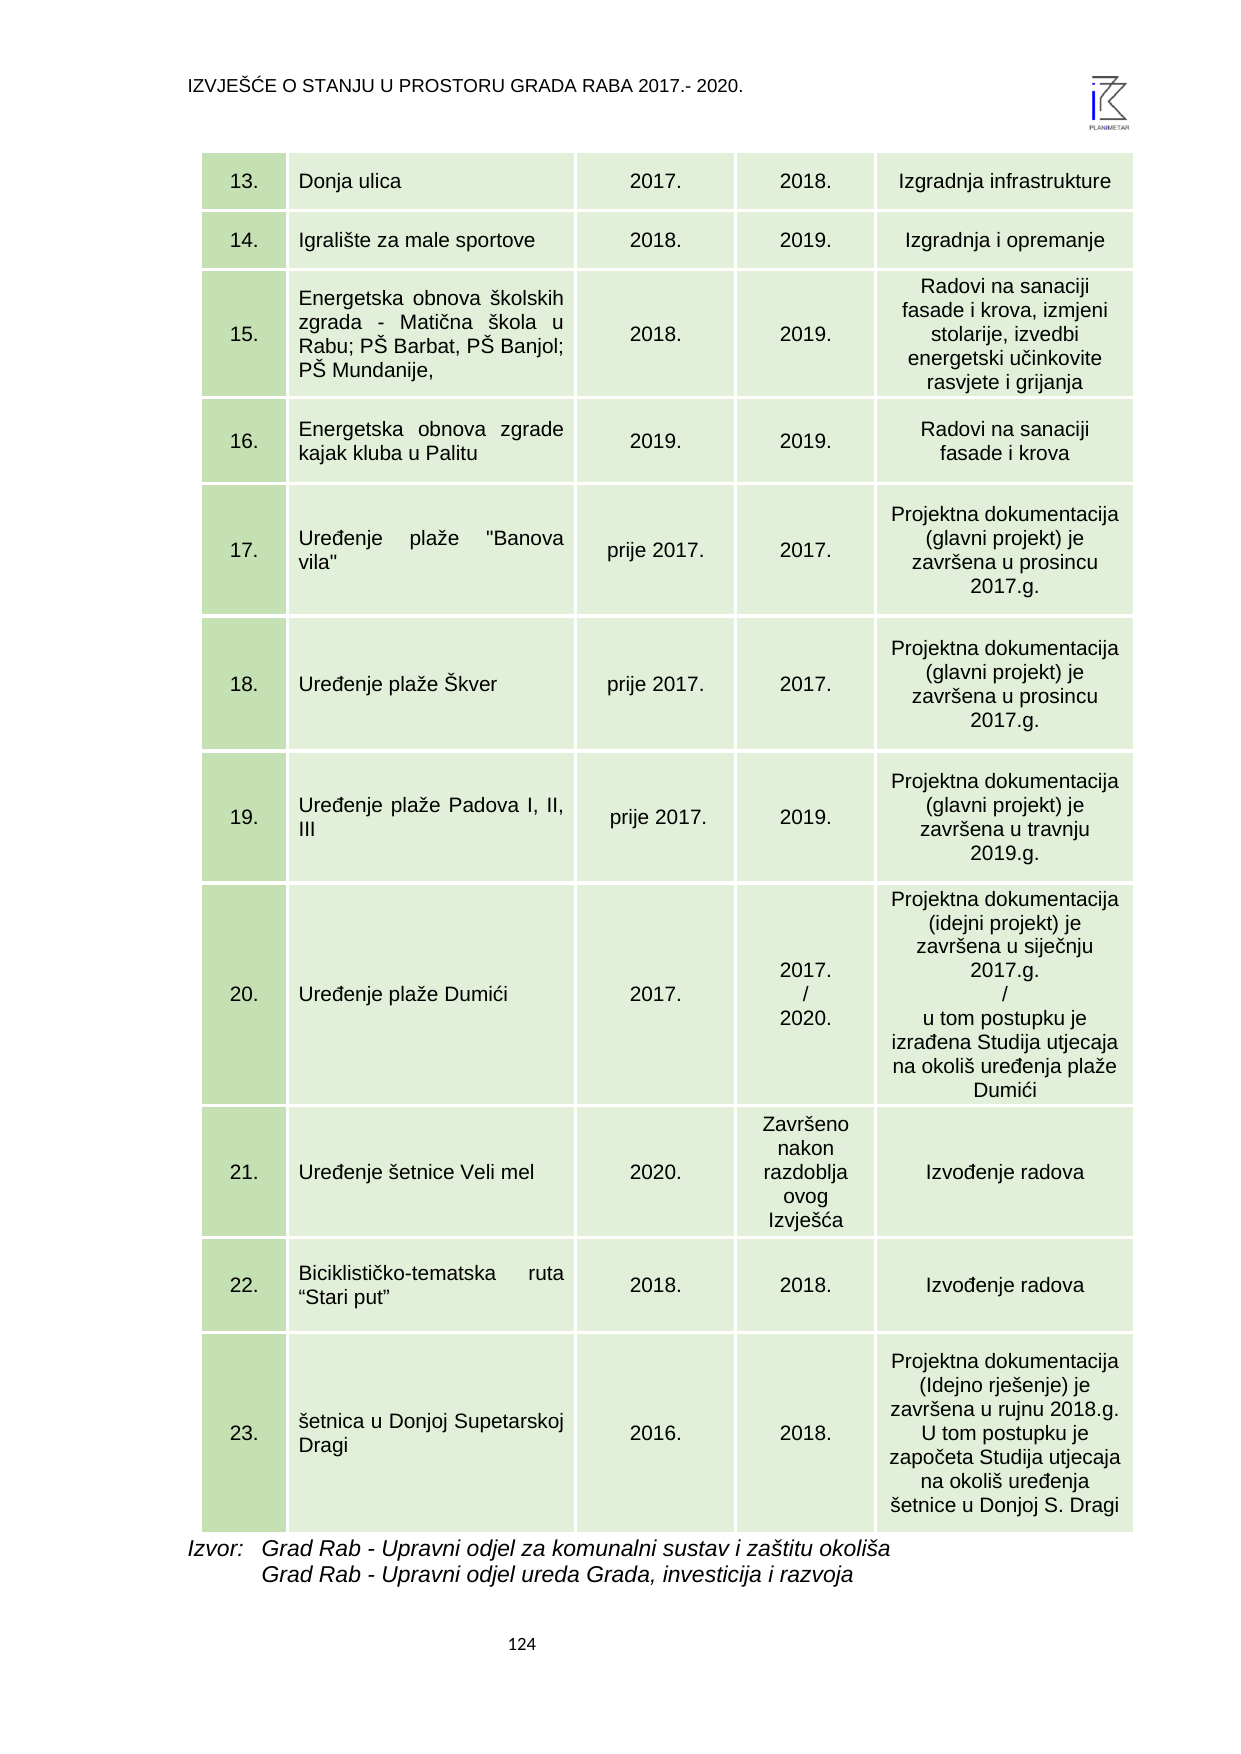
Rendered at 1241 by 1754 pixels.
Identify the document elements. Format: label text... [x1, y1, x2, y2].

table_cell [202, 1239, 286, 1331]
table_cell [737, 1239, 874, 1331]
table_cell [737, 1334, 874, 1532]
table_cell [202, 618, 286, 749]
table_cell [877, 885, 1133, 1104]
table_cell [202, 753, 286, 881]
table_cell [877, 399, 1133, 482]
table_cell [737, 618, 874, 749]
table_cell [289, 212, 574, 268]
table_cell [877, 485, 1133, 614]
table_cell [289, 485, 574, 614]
text Izvor: Grad Rab - Upravni odjel za komunalni sustav i zaštitu okoliša [187, 1535, 1128, 1561]
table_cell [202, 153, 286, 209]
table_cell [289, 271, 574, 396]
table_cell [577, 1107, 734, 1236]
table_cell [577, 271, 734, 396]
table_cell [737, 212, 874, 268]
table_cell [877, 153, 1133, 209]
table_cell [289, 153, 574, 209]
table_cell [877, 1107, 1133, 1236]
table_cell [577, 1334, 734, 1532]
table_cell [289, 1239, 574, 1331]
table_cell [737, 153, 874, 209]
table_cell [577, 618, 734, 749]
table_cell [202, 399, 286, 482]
text Grad Rab - Upravni odjel ureda Grada, investicija i razvoja [187, 1561, 1128, 1587]
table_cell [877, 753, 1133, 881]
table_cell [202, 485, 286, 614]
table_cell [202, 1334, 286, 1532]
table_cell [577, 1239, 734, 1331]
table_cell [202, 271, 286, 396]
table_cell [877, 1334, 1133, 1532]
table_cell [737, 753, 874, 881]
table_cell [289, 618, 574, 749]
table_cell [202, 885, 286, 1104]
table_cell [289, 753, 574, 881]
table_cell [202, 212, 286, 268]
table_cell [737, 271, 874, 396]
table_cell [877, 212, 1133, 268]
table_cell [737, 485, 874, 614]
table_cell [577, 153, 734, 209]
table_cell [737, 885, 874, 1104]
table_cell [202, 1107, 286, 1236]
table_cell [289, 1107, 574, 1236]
picture [1089, 76, 1130, 130]
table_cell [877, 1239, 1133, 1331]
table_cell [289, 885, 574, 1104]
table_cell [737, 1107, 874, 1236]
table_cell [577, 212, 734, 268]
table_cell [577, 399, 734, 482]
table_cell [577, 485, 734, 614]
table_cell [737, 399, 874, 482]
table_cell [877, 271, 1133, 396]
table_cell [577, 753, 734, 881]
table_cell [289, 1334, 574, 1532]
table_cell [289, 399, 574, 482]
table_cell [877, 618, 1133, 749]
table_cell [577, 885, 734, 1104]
